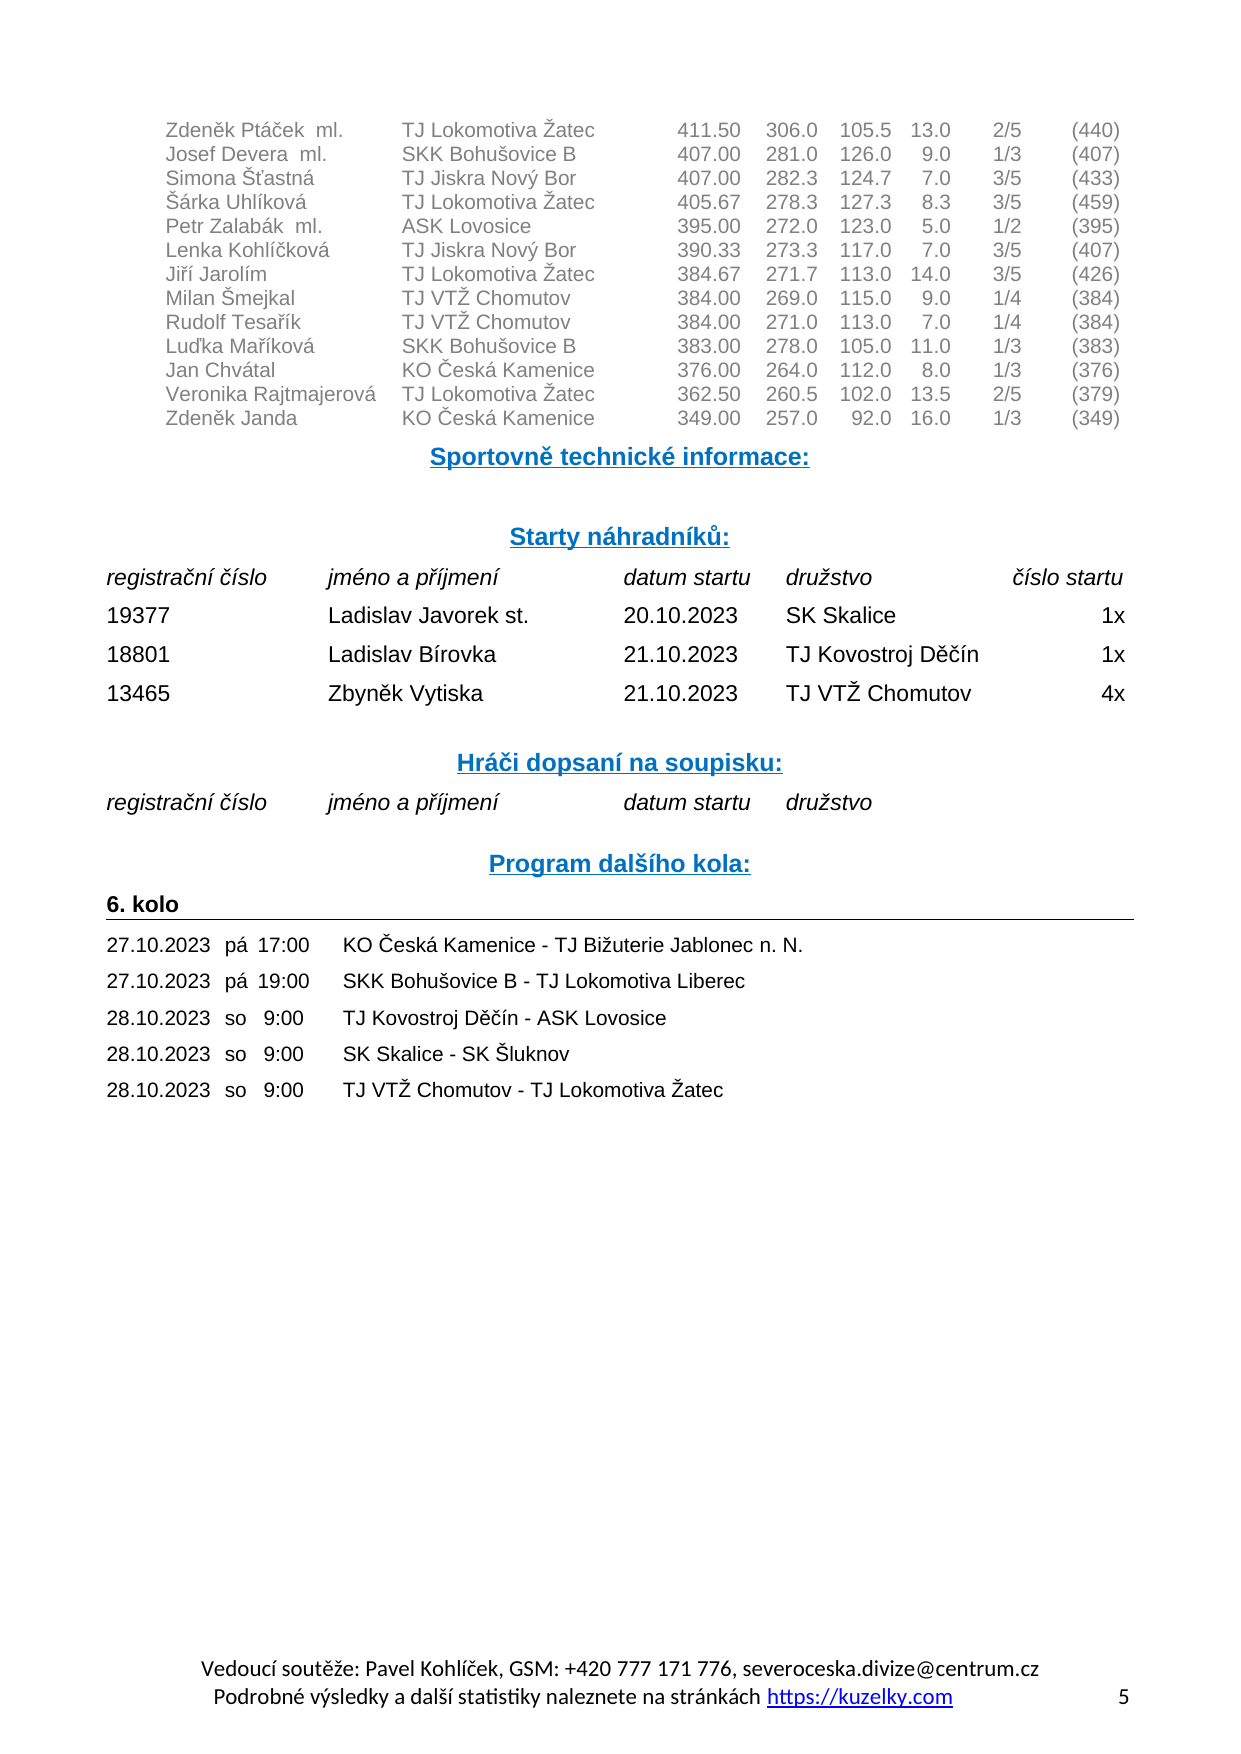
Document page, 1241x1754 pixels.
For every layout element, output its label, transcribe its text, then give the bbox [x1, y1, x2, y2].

text Simona Šťastná TJ Jiskra Nový Bor 407.00 282.3 124.7 7.0 3/5 (433) [106, 166, 1134, 190]
text Jiří Jarolím TJ Lokomotiva Žatec 384.67 271.7 113.0 14.0 3/5 (426) [106, 262, 1134, 286]
text 6. kolo [106, 891, 1134, 919]
text Šárka Uhlíková TJ Lokomotiva Žatec 405.67 278.3 127.3 8.3 3/5 (459) [106, 190, 1134, 214]
text Josef Devera ml. SKK Bohušovice B 407.00 281.0 126.0 9.0 1/3 (407) [106, 142, 1134, 166]
text 18801 Ladislav Bírovka 21.10.2023 TJ Kovostroj Děčín 1x [106, 641, 1134, 667]
text Milan Šmejkal TJ VTŽ Chomutov 384.00 269.0 115.0 9.0 1/4 (384) [106, 286, 1134, 310]
text Veronika Rajtmajerová TJ Lokomotiva Žatec 362.50 260.5 102.0 13.5 2/5 (379) [106, 382, 1134, 406]
text Petr Zalabák ml. ASK Lovosice 395.00 272.0 123.0 5.0 1/2 (395) [106, 214, 1134, 238]
text registrační číslo jméno a příjmení datum startu družstvo číslo startu [106, 563, 1134, 590]
text Rudolf Tesařík TJ VTŽ Chomutov 384.00 271.0 113.0 7.0 1/4 (384) [106, 310, 1134, 334]
text 28.10.2023 so 9:00 SK Skalice - SK Šluknov [106, 1042, 1134, 1066]
text Hráči dopsaní na soupisku: [94, 719, 1145, 776]
text Program dalšího kola: [94, 849, 1145, 878]
text 13465 Zbyněk Vytiska 21.10.2023 TJ VTŽ Chomutov 4x [106, 680, 1134, 706]
text Zdeněk Janda KO Česká Kamenice 349.00 257.0 92.0 16.0 1/3 (349) [106, 406, 1134, 429]
text Jan Chvátal KO Česká Kamenice 376.00 264.0 112.0 8.0 1/3 (376) [106, 358, 1134, 382]
text Starty náhradníků: [94, 522, 1145, 551]
text Luďka Maříková SKK Bohušovice B 383.00 278.0 105.0 11.0 1/3 (383) [106, 334, 1134, 358]
text 28.10.2023 so 9:00 TJ Kovostroj Děčín - ASK Lovosice [106, 1005, 1134, 1029]
text 28.10.2023 so 9:00 TJ VTŽ Chomutov - TJ Lokomotiva Žatec [106, 1078, 1134, 1102]
text 27.10.2023 pá 19:00 SKK Bohušovice B - TJ Lokomotiva Liberec [106, 969, 1134, 993]
text registrační číslo jméno a příjmení datum startu družstvo [106, 789, 1134, 815]
text 19377 Ladislav Javorek st. 20.10.2023 SK Skalice 1x [106, 602, 1134, 629]
text 27.10.2023 pá 17:00 KO Česká Kamenice - TJ Bižuterie Jablonec n. N. [106, 932, 1134, 956]
text Zdeněk Ptáček ml. TJ Lokomotiva Žatec 411.50 306.0 105.5 13.0 2/5 (440) [106, 118, 1134, 142]
text Sportovně technické informace: [94, 442, 1145, 471]
text Lenka Kohlíčková TJ Jiskra Nový Bor 390.33 273.3 117.0 7.0 3/5 (407) [106, 238, 1134, 262]
